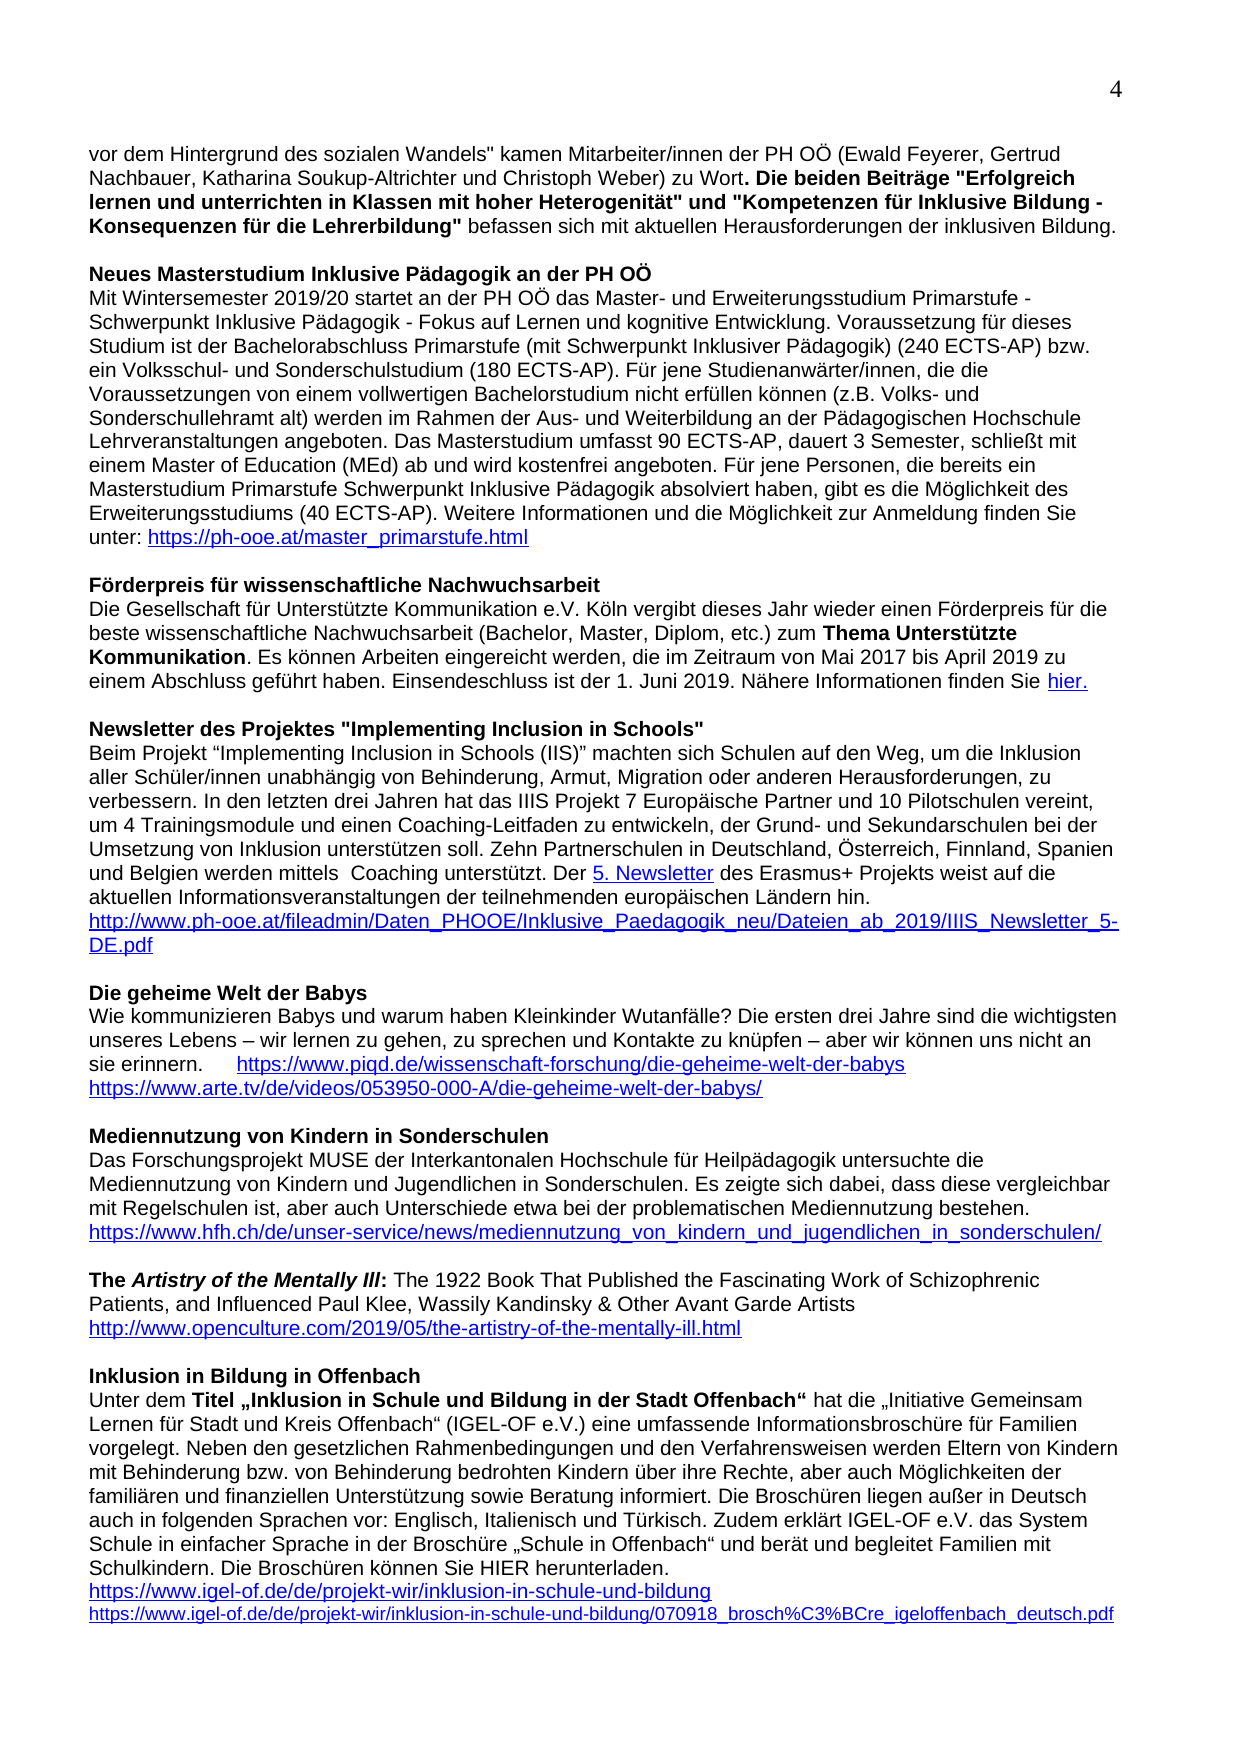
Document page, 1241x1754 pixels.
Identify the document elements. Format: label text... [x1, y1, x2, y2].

text http://www.openculture.com/2019/05/the-artistry-of-the-mentally-ill.html [89, 1316, 1122, 1340]
text Inklusion in Bildung in Offenbach [89, 1364, 1122, 1388]
text Mediennutzung von Kindern in Sonderschulen [89, 1124, 1122, 1148]
text Die geheime Welt der Babys [89, 980, 1122, 1004]
text Förderpreis für wissenschaftliche Nachwuchsarbeit Die Gesellschaft für Unterstützte Kommunikation e.V. Köln vergibt dieses Jahr wieder einen Förderpreis für die beste wissenschaftliche Nachwuchsarbeit (Bachelor, Master, Diplom, etc.) zum Thema Unterstützte Kommunikation. Es können Arbeiten eingereicht werden, die im Zeitraum von Mai 2017 bis April 2019 zu einem Abschluss geführt haben. Einsendeschluss ist der 1. Juni 2019. Nähere Informationen finden Sie hier. [89, 573, 1122, 693]
text Unter dem Titel „Inklusion in Schule und Bildung in der Stadt Offenbach“ hat die „Initiative Gemeinsam Lernen für Stadt und Kreis Offenbach“ (IGEL-OF e.V.) eine umfassende Informationsbroschüre für Familien vorgelegt. Neben den gesetzlichen Rahmenbedingungen und den Verfahrensweisen werden Eltern von Kindern mit Behinderung bzw. von Behinderung bedrohten Kindern über ihre Rechte, aber auch Möglichkeiten der familiären und finanziellen Unterstützung sowie Beratung informiert. Die Broschüren liegen außer in Deutsch auch in folgenden Sprachen vor: Englisch, Italienisch und Türkisch. Zudem erklärt IGEL-OF e.V. das System Schule in einfacher Sprache in der Broschüre „Schule in Offenbach“ und berät und begleitet Familien mit Schulkindern. Die Broschüren können Sie HIER herunterladen. [89, 1388, 1122, 1579]
text Neues Masterstudium Inklusive Pädagogik an der PH OÖ Mit Wintersemester 2019/20 startet an der PH OÖ das Master- und Erweiterungsstudium Primarstufe - Schwerpunkt Inklusive Pädagogik - Fokus auf Lernen und kognitive Entwicklung. Voraussetzung für dieses Studium ist der Bachelorabschluss Primarstufe (mit Schwerpunkt Inklusiver Pädagogik) (240 ECTS-AP) bzw. ein Volksschul- und Sonderschulstudium (180 ECTS-AP). Für jene Studienanwärter/innen, die die Voraussetzungen von einem vollwertigen Bachelorstudium nicht erfüllen können (z.B. Volks- und Sonderschullehramt alt) werden im Rahmen der Aus- und Weiterbildung an der Pädagogischen Hochschule Lehrveranstaltungen angeboten. Das Masterstudium umfasst 90 ECTS-AP, dauert 3 Semester, schließt mit einem Master of Education (MEd) ab und wird kostenfrei angeboten. Für jene Personen, die bereits ein Masterstudium Primarstufe Schwerpunkt Inklusive Pädagogik absolviert haben, gibt es die Möglichkeit des Erweiterungsstudiums (40 ECTS-AP). Weitere Informationen und die Möglichkeit zur Anmeldung finden Sie unter: https://ph-ooe.at/master_primarstufe.html [89, 262, 1122, 549]
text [89, 142, 1122, 238]
text https://www.igel-of.de/de/projekt-wir/inklusion-in-schule-und-bildung [89, 1579, 1122, 1603]
text https://www.hfh.ch/de/unser-service/news/mediennutzung_von_kindern_und_jugendlichen_in_sonderschulen/ [89, 1220, 1122, 1244]
text Newsletter des Projektes "Implementing Inclusion in Schools" Beim Projekt “Implementing Inclusion in Schools (IIS)” machten sich Schulen auf den Weg, um die Inklusion aller Schüler/innen unabhängig von Behinderung, Armut, Migration oder anderen Herausforderungen, zu verbessern. In den letzten drei Jahren hat das IIIS Projekt 7 Europäische Partner und 10 Pilotschulen vereint, um 4 Trainingsmodule und einen Coaching-Leitfaden zu entwickeln, der Grund- und Sekundarschulen bei der Umsetzung von Inklusion unterstützen soll. Zehn Partnerschulen in Deutschland, Österreich, Finnland, Spanien und Belgien werden mittels Coaching unterstützt. Der 5. Newsletter des Erasmus+ Projekts weist auf die aktuellen Informationsveranstaltungen der teilnehmenden europäischen Ländern hin. http://www.ph-ooe.at/fileadmin/Daten_PHOOE/Inklusive_Paedagogik_neu/Dateien_ab_2019/IIIS_Newsletter_5-DE.pdf [89, 717, 1122, 956]
text Wie kommunizieren Babys und warum haben Kleinkinder Wutanfälle? Die ersten drei Jahre sind die wichtigsten unseres Lebens – wir lernen zu gehen, zu sprechen und Kontakte zu knüpfen – aber wir können uns nicht an sie erinnern. https://www.piqd.de/wissenschaft-forschung/die-geheime-welt-der-babys [89, 1004, 1122, 1076]
text https://www.igel-of.de/de/projekt-wir/inklusion-in-schule-und-bildung/070918_brosch%C3%BCre_igeloffenbach_deutsch.pdf [89, 1603, 1122, 1625]
text The Artistry of the Mentally Ill: The 1922 Book That Published the Fascinating Work of Schizophrenic Patients, and Influenced Paul Klee, Wassily Kandinsky & Other Avant Garde Artists [89, 1268, 1122, 1316]
text Das Forschungsprojekt MUSE der Interkantonalen Hochschule für Heilpädagogik untersuchte die Mediennutzung von Kindern und Jugendlichen in Sonderschulen. Es zeigte sich dabei, dass diese vergleichbar mit Regelschulen ist, aber auch Unterschiede etwa bei der problematischen Mediennutzung bestehen. [89, 1148, 1122, 1220]
text https://www.arte.tv/de/videos/053950-000-A/die-geheime-welt-der-babys/ [89, 1076, 1122, 1100]
